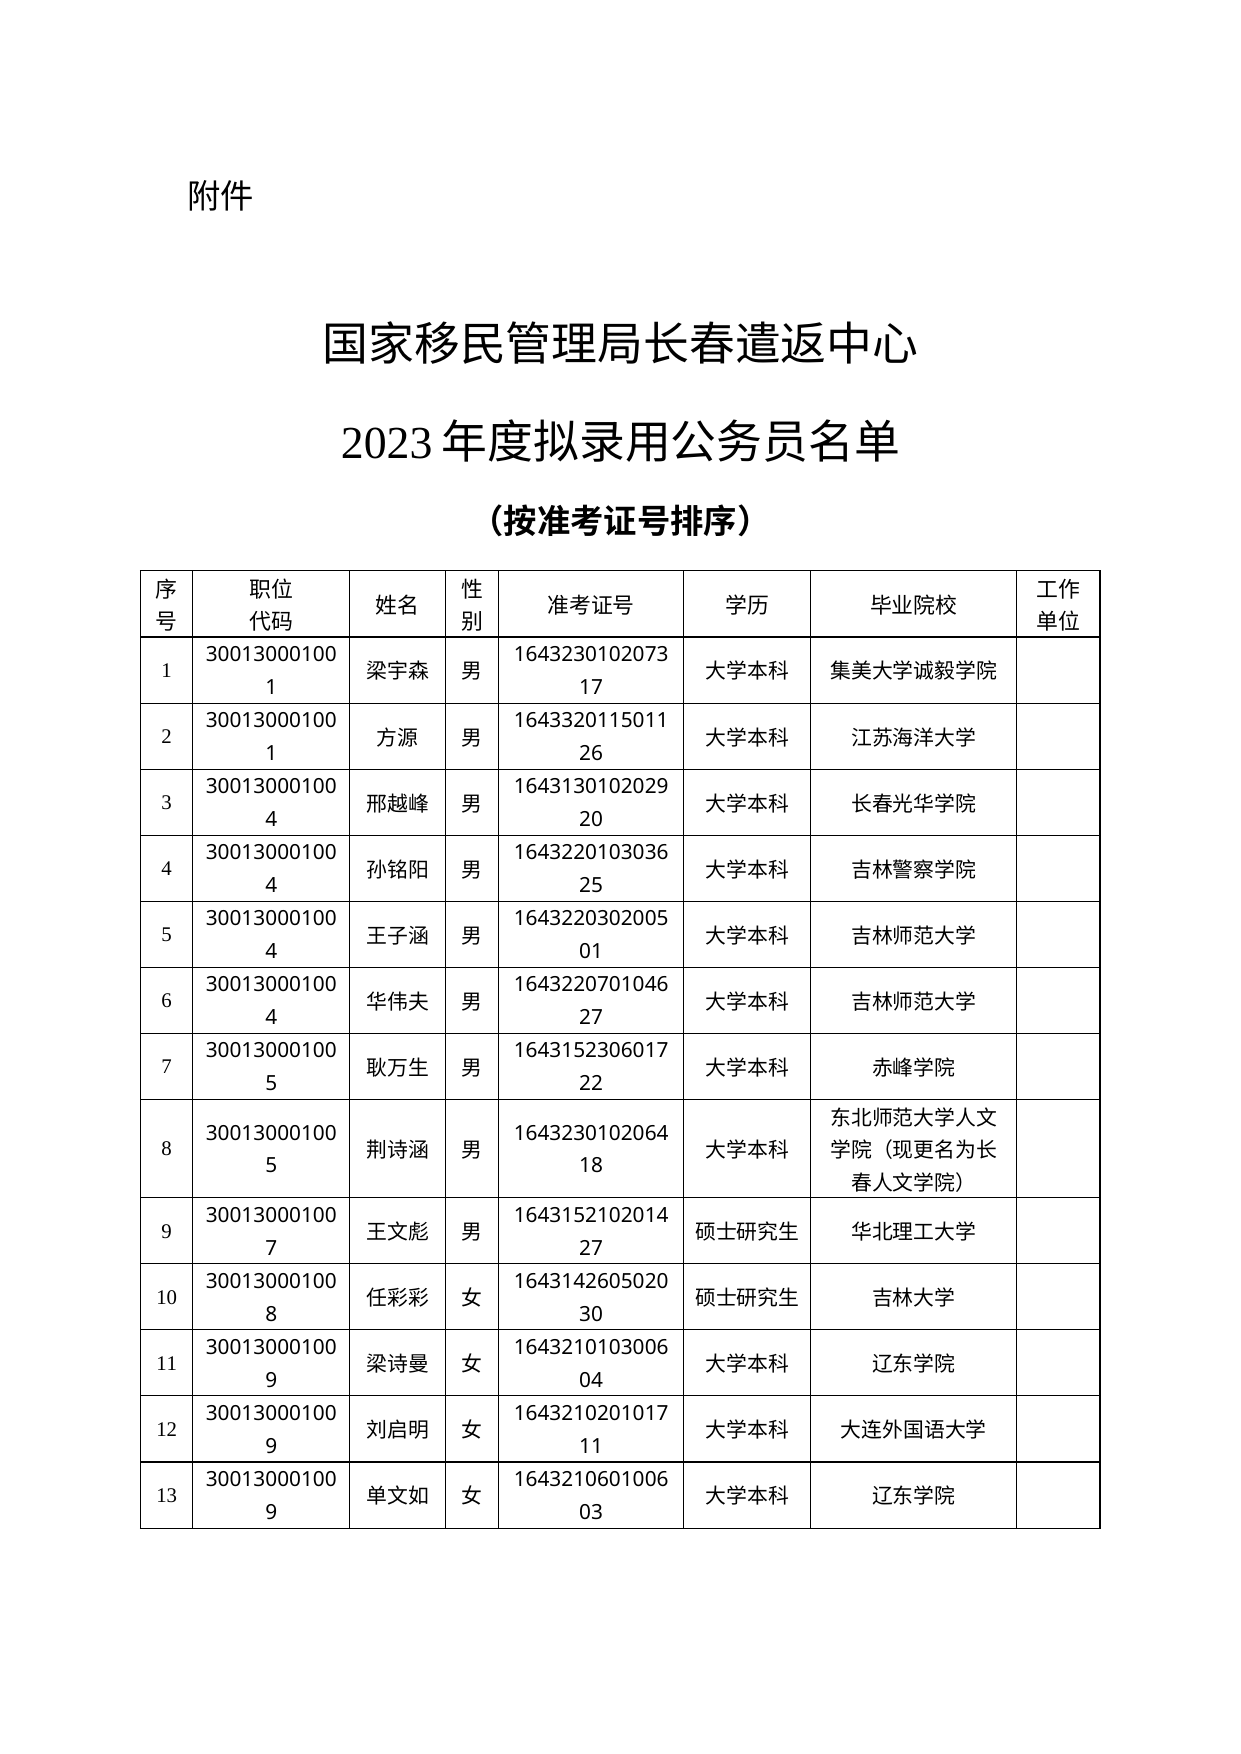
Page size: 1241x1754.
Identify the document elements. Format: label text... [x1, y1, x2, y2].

table_cell 赤峰学院 [811, 1034, 1016, 1099]
table_cell 1 [141, 638, 192, 702]
table_cell [1017, 1330, 1099, 1395]
table_cell 300130001008 [193, 1264, 349, 1329]
table_cell 邢越峰 [350, 770, 445, 834]
table_header 姓名 [350, 571, 445, 636]
table_cell 164321010300604 [499, 1330, 683, 1395]
table_cell 12 [141, 1396, 192, 1461]
table_cell 6 [141, 968, 192, 1033]
table_cell [1017, 1396, 1099, 1461]
table_cell 女 [446, 1330, 498, 1395]
table_cell 2 [141, 704, 192, 768]
table_cell 10 [141, 1264, 192, 1329]
table_cell 164314260502030 [499, 1264, 683, 1329]
table_cell 300130001009 [193, 1396, 349, 1461]
table_cell 大学本科 [684, 1034, 810, 1099]
table_cell 300130001001 [193, 704, 349, 768]
table_cell 300130001007 [193, 1198, 349, 1263]
table_cell 男 [446, 638, 498, 702]
table_cell 耿万生 [350, 1034, 445, 1099]
table_cell 大学本科 [684, 968, 810, 1033]
table_cell 任彩彩 [350, 1264, 445, 1329]
table_cell 硕士研究生 [684, 1264, 810, 1329]
text 国家移民管理局长春遣返中心 [187, 292, 1053, 389]
table_cell [1017, 638, 1099, 702]
table_cell 大学本科 [684, 836, 810, 901]
table_cell 男 [446, 1100, 498, 1197]
table_cell 江苏海洋大学 [811, 704, 1016, 768]
table_cell 硕士研究生 [684, 1198, 810, 1263]
table_header 毕业院校 [811, 571, 1016, 636]
table_cell 单文如 [350, 1463, 445, 1527]
table_cell 大学本科 [684, 902, 810, 967]
table_cell 女 [446, 1396, 498, 1461]
table_cell 吉林师范大学 [811, 902, 1016, 967]
table_cell 300130001004 [193, 968, 349, 1033]
table_cell 300130001009 [193, 1330, 349, 1395]
table_cell 300130001004 [193, 902, 349, 967]
table_cell 大学本科 [684, 1463, 810, 1527]
table_cell 刘启明 [350, 1396, 445, 1461]
table_cell 女 [446, 1264, 498, 1329]
table_cell 大学本科 [684, 704, 810, 768]
table_cell 3 [141, 770, 192, 834]
table_cell 女 [446, 1463, 498, 1527]
table_cell 大学本科 [684, 1396, 810, 1461]
table_cell 男 [446, 902, 498, 967]
table_cell 吉林警察学院 [811, 836, 1016, 901]
table_cell 8 [141, 1100, 192, 1197]
table_cell 男 [446, 836, 498, 901]
table_cell [1017, 1100, 1099, 1197]
table_header 职位 代码 [193, 571, 349, 636]
table_cell 男 [446, 968, 498, 1033]
table_cell [1017, 1034, 1099, 1099]
table_header 工作单位 [1017, 571, 1099, 636]
text 附件 [187, 162, 1053, 227]
table_cell 大学本科 [684, 638, 810, 702]
table_cell 东北师范大学人文学院（现更名为长春人文学院） [811, 1100, 1016, 1197]
table_header 性别 [446, 571, 498, 636]
table_cell 梁诗曼 [350, 1330, 445, 1395]
table_cell 华北理工大学 [811, 1198, 1016, 1263]
table_cell 男 [446, 1034, 498, 1099]
table_cell 300130001004 [193, 770, 349, 834]
table_cell 方源 [350, 704, 445, 768]
table_cell 吉林师范大学 [811, 968, 1016, 1033]
table_cell 164315210201427 [499, 1198, 683, 1263]
table_cell 辽东学院 [811, 1330, 1016, 1395]
table_cell [1017, 1264, 1099, 1329]
table_cell 5 [141, 902, 192, 967]
table_cell 164323010207317 [499, 638, 683, 702]
table_cell 集美大学诚毅学院 [811, 638, 1016, 702]
table_cell 王文彪 [350, 1198, 445, 1263]
table_cell 164321060100603 [499, 1463, 683, 1527]
table_cell 300130001005 [193, 1034, 349, 1099]
table_cell 7 [141, 1034, 192, 1099]
table_cell 辽东学院 [811, 1463, 1016, 1527]
table_cell 王子涵 [350, 902, 445, 967]
table_cell 9 [141, 1198, 192, 1263]
table_cell 4 [141, 836, 192, 901]
table_cell 男 [446, 1198, 498, 1263]
table_cell 164322030200501 [499, 902, 683, 967]
table_cell 164322010303625 [499, 836, 683, 901]
table_cell [1017, 836, 1099, 901]
table_header 学历 [684, 571, 810, 636]
table_cell 孙铭阳 [350, 836, 445, 901]
table_cell 300130001001 [193, 638, 349, 702]
table_cell 大学本科 [684, 1330, 810, 1395]
text （按准考证号排序） [187, 487, 1053, 545]
table_cell 大学本科 [684, 770, 810, 834]
table_header 序号 [141, 571, 192, 636]
table_cell 300130001004 [193, 836, 349, 901]
table_cell 164332011501126 [499, 704, 683, 768]
table_cell [1017, 770, 1099, 834]
table_cell 长春光华学院 [811, 770, 1016, 834]
table_cell 男 [446, 770, 498, 834]
table_cell [1017, 902, 1099, 967]
table_cell 11 [141, 1330, 192, 1395]
table_cell [1017, 968, 1099, 1033]
table_cell 164323010206418 [499, 1100, 683, 1197]
table_cell 华伟夫 [350, 968, 445, 1033]
table_cell [1017, 1198, 1099, 1263]
table_cell 300130001005 [193, 1100, 349, 1197]
table_cell 荆诗涵 [350, 1100, 445, 1197]
table_cell [1017, 704, 1099, 768]
table_cell 164322070104627 [499, 968, 683, 1033]
table_cell 梁宇森 [350, 638, 445, 702]
table_cell 13 [141, 1463, 192, 1527]
table_cell 吉林大学 [811, 1264, 1016, 1329]
table_cell 大学本科 [684, 1100, 810, 1197]
table_cell 164313010202920 [499, 770, 683, 834]
text 2023年度拟录用公务员名单 [187, 389, 1053, 487]
table_cell 164321020101711 [499, 1396, 683, 1461]
table_cell 男 [446, 704, 498, 768]
table_cell [1017, 1463, 1099, 1527]
table_header 准考证号 [499, 571, 683, 636]
table_cell 164315230601722 [499, 1034, 683, 1099]
table_cell 300130001009 [193, 1463, 349, 1527]
table_cell 大连外国语大学 [811, 1396, 1016, 1461]
